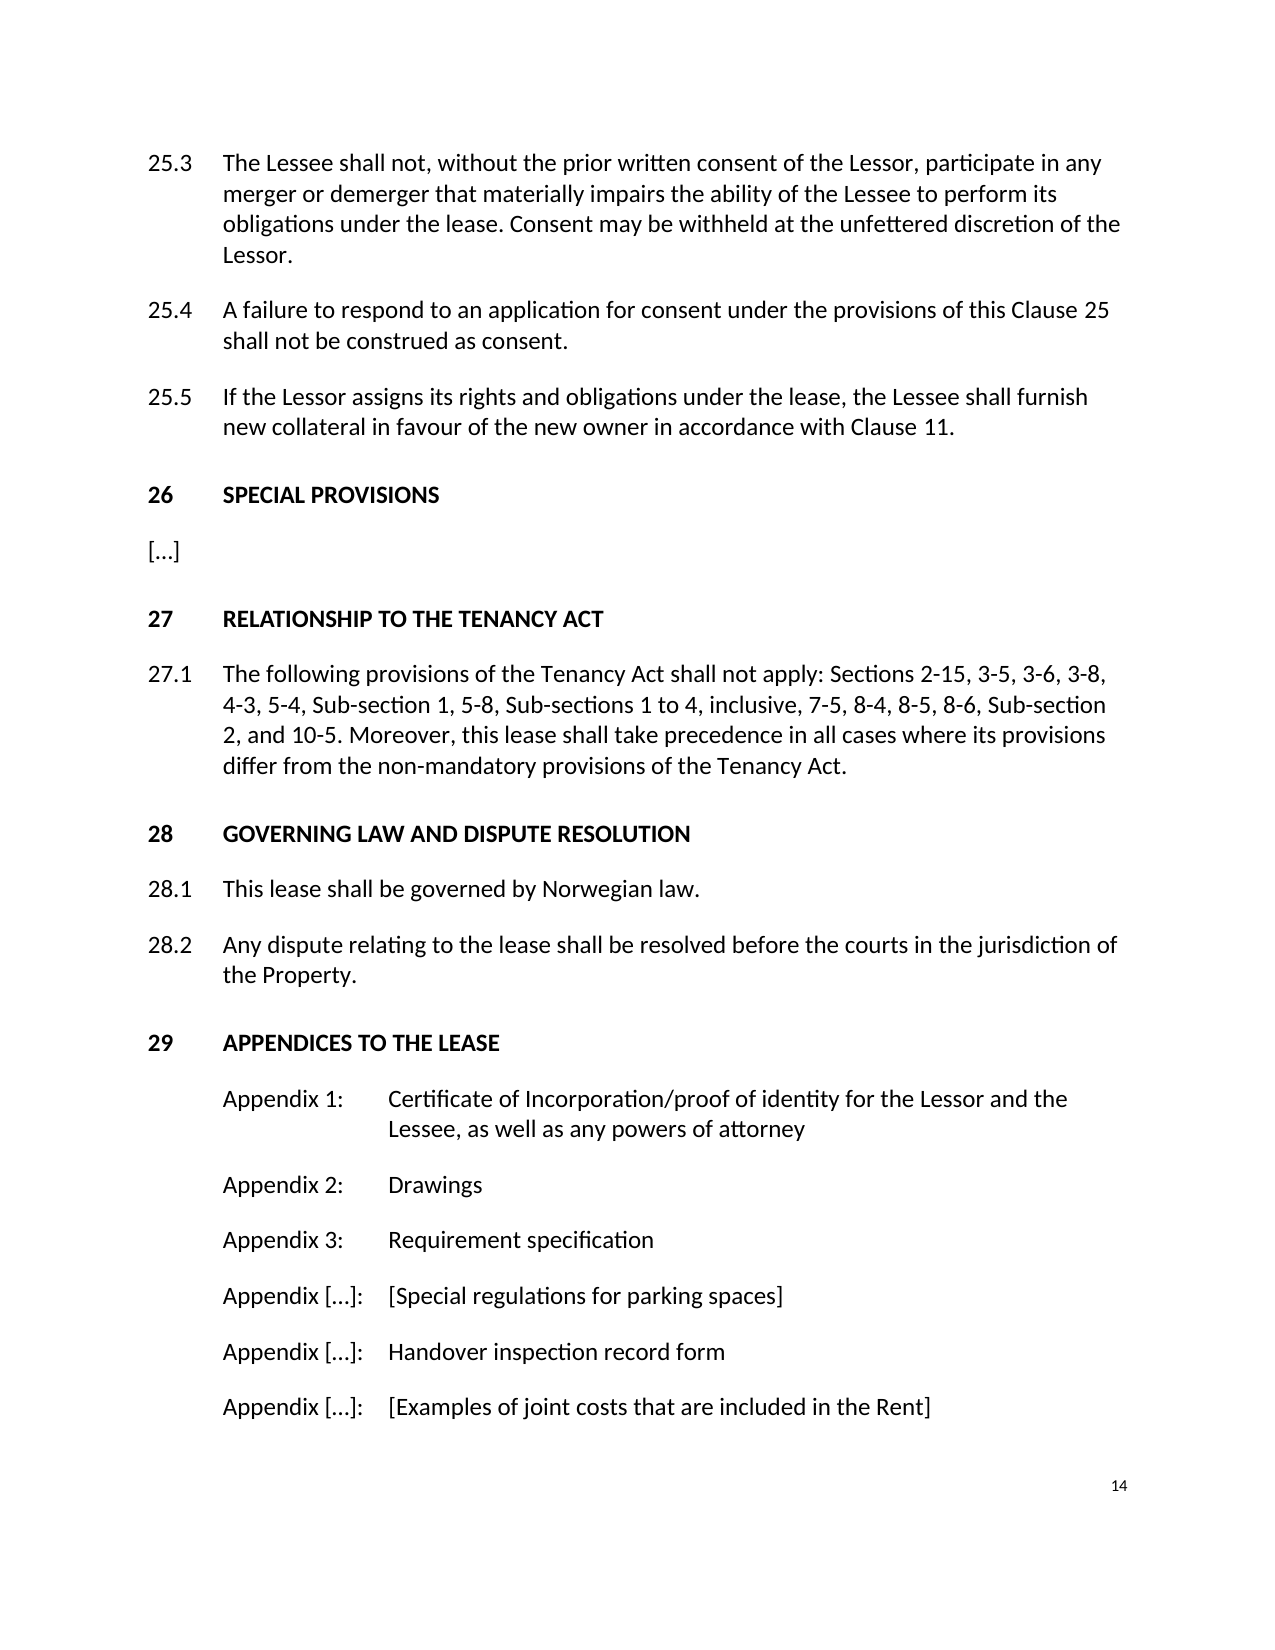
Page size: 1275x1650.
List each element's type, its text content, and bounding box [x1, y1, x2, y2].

text Any dispute relating to the lease shall be resolved before the courts in the jurisdiction of the Property. [148, 929, 1127, 990]
text If the Lessor assigns its rights and obligations under the lease, the Lessee shall furnish new collateral in favour of the new owner in accordance with Clause 11. [148, 381, 1127, 442]
subtitle RELATIONSHIP TO THE TENANCY ACT [148, 603, 1127, 633]
text Appendix 3: Requirement specification [223, 1224, 1127, 1255]
text […] [148, 535, 1127, 565]
text Appendix […]: Handover inspection record form [223, 1336, 1127, 1366]
subtitle SPECIAL PROVISIONS [148, 479, 1127, 510]
text The Lessee shall not, without the prior written consent of the Lessor, participate in any merger or demerger that materially impairs the ability of the Lessee to perform its obligations under the lease. Consent may be withheld at the unfettered discretion of the Lessor. [148, 148, 1127, 270]
text Appendix 2: Drawings [223, 1169, 1127, 1199]
subtitle GOVERNING LAW AND DISPUTE RESOLUTION [148, 818, 1127, 848]
subtitle APPENDICES TO THE LEASE [148, 1027, 1127, 1058]
text Appendix 1: Certificate of Incorporation/proof of identity for the Lessor and the Lessee, as well as any powers of attorney [223, 1083, 1127, 1144]
text A failure to respond to an application for consent under the provisions of this Clause 25 shall not be construed as consent. [148, 295, 1127, 356]
text The following provisions of the Tenancy Act shall not apply: Sections 2-15, 3-5, 3-6, 3-8, 4-3, 5-4, Sub-section 1, 5-8, Sub-sections 1 to 4, inclusive, 7-5, 8-4, 8-5, 8-6, Sub-section 2, and 10-5. Moreover, this lease shall take precedence in all cases where its provisions differ from the non-mandatory provisions of the Tenancy Act. [148, 658, 1127, 780]
text Appendix […]: [Special regulations for parking spaces] [223, 1280, 1127, 1311]
text Appendix […]: [Examples of joint costs that are included in the Rent] [223, 1391, 1127, 1422]
text This lease shall be governed by Norwegian law. [148, 873, 1127, 904]
